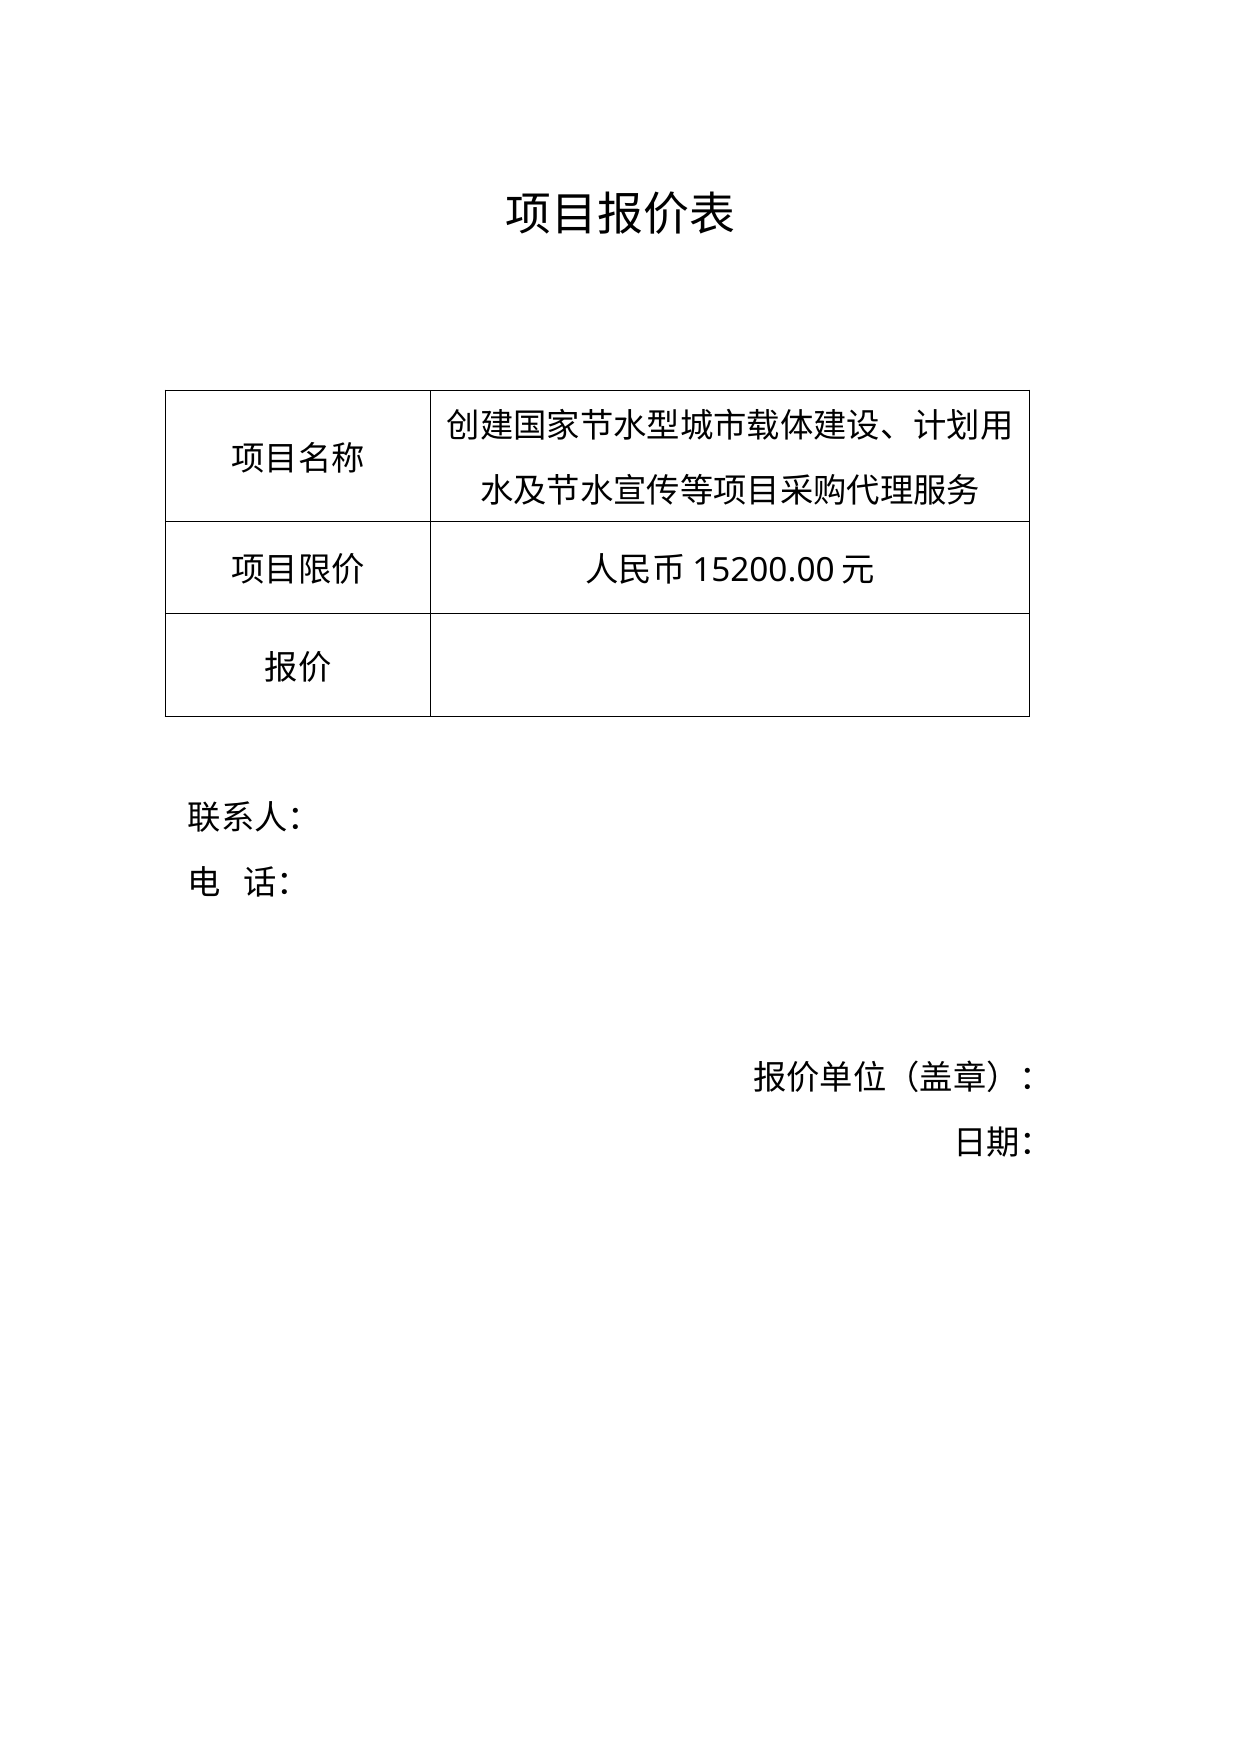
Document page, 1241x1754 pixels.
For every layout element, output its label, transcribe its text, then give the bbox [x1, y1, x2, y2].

table_cell 人民币15200.00元 [431, 522, 1029, 613]
text 联系人： [187, 782, 1053, 847]
table_header 项目名称 [166, 391, 430, 521]
table_header 创建国家节水型城市载体建设、计划用水及节水宣传等项目采购代理服务 [431, 391, 1029, 521]
table_cell [431, 614, 1029, 716]
table_cell 报价 [166, 614, 430, 716]
text 电 话： [187, 847, 1053, 912]
text 报价单位（盖章）： [187, 1042, 1053, 1107]
text 日期： [187, 1107, 1053, 1172]
text 项目报价表 [187, 162, 1053, 259]
table_cell 项目限价 [166, 522, 430, 613]
